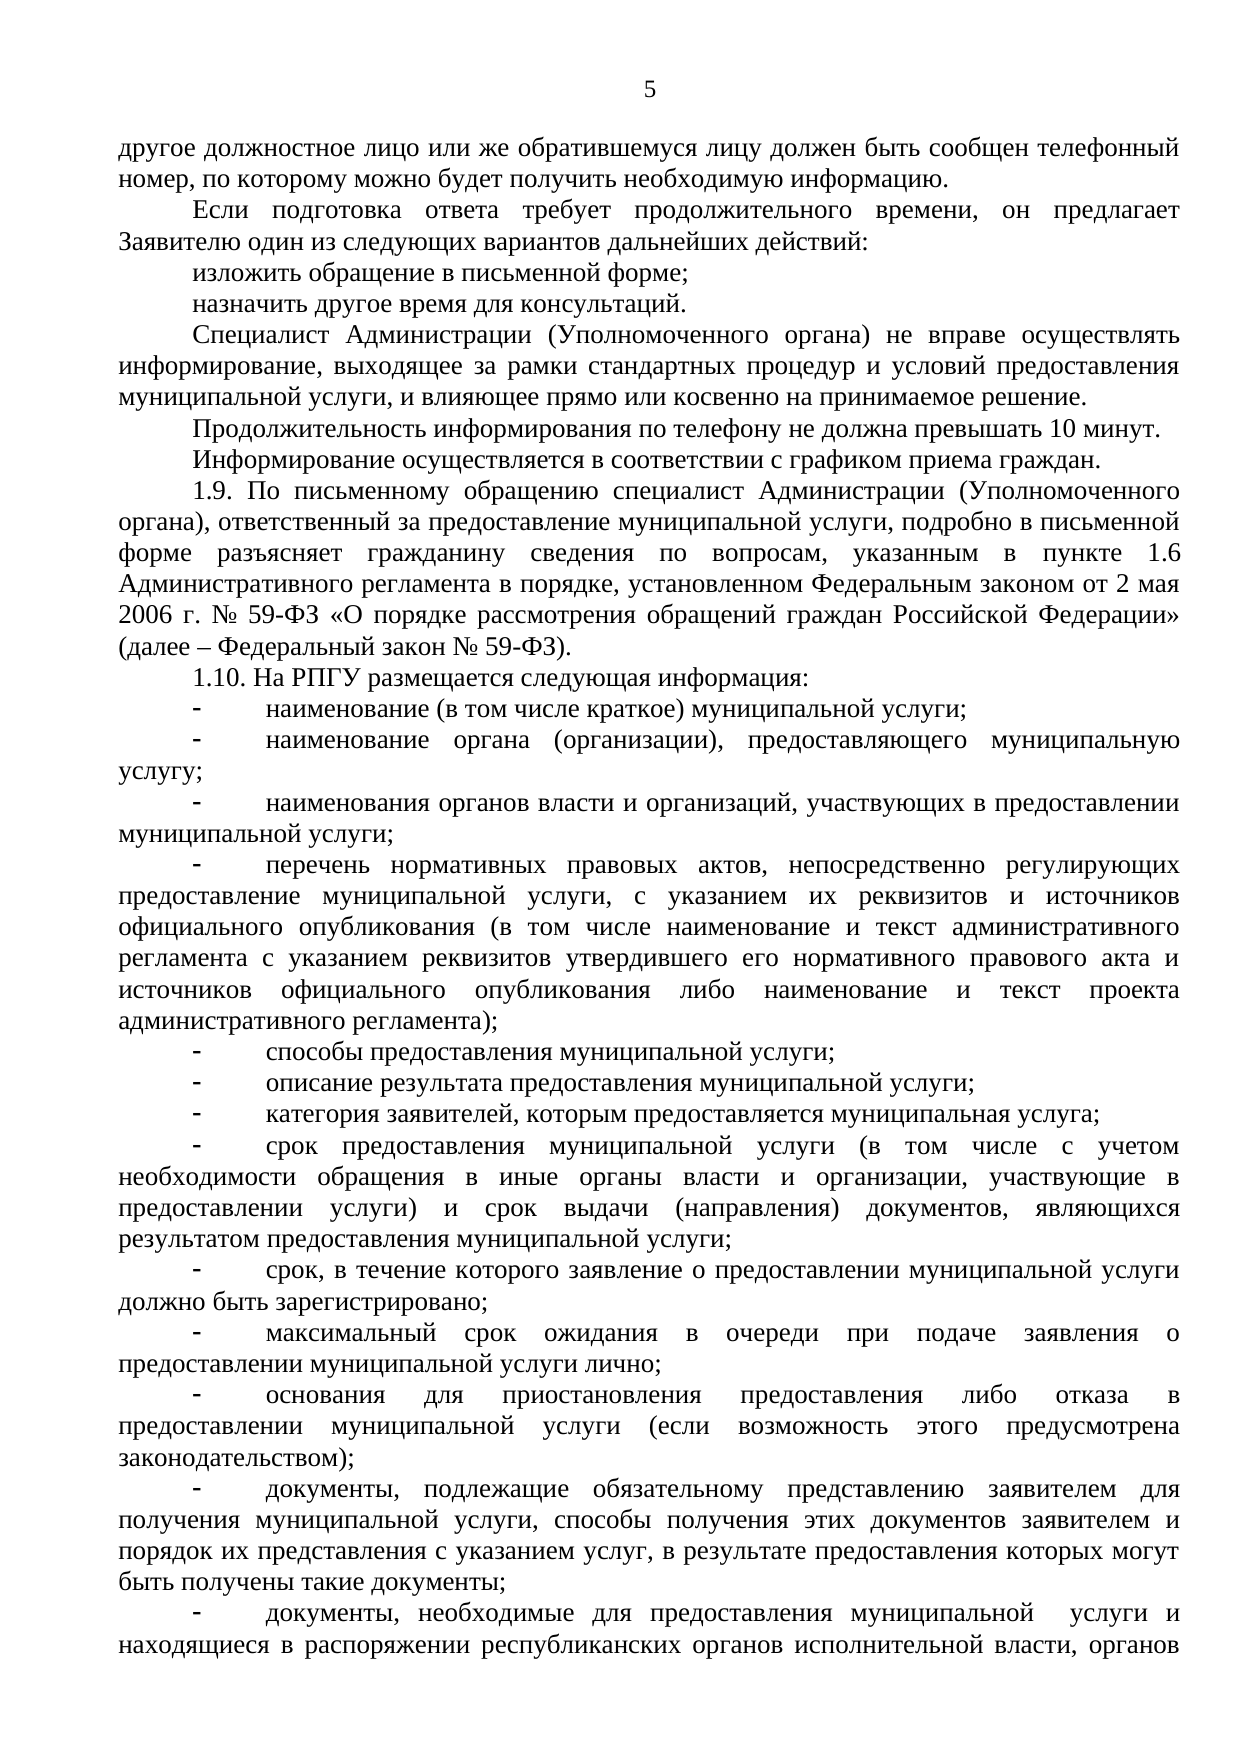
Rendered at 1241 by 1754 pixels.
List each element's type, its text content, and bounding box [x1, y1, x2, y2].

list срок, в течение которого заявление о предоставлении муниципальной услуги должно быть зарегистрировано; [118, 1253, 1181, 1316]
text Если подготовка ответа требует продолжительного времени, он предлагает Заявителю один из следующих вариантов дальнейших действий: [118, 194, 1181, 256]
text Специалист Администрации (Уполномоченного органа) не вправе осуществлять информирование, выходящее за рамки стандартных процедур и условий предоставления муниципальной услуги, и влияющее прямо или косвенно на принимаемое решение. [118, 318, 1181, 412]
text изложить обращение в письменной форме; [118, 256, 1181, 287]
list наименование органа (организации), предоставляющего муниципальную услугу; [118, 723, 1181, 786]
list срок предоставления муниципальной услуги (в том числе с учетом необходимости обращения в иные органы власти и организации, участвующие в предоставлении услуги) и срок выдачи (направления) документов, являющихся результатом предоставления муниципальной услуги; [118, 1129, 1181, 1253]
text Информирование осуществляется в соответствии с графиком приема граждан. [118, 443, 1181, 474]
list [118, 1596, 1181, 1659]
list наименования органов власти и организаций, участвующих в предоставлении муниципальной услуги; [118, 786, 1181, 848]
list основания для приостановления предоставления либо отказа в предоставлении муниципальной услуги (если возможность этого предусмотрена законодательством); [118, 1378, 1181, 1472]
list категория заявителей, которым предоставляется муниципальная услуга; [118, 1097, 1181, 1129]
list наименование (в том числе краткое) муниципальной услуги; [118, 692, 1181, 723]
list описание результата предоставления муниципальной услуги; [118, 1066, 1181, 1097]
list перечень нормативных правовых актов, непосредственно регулирующих предоставление муниципальной услуги, с указанием их реквизитов и источников официального опубликования (в том числе наименование и текст административного регламента с указанием реквизитов утвердившего его нормативного правового акта и источников официального опубликования либо наименование и текст проекта административного регламента); [118, 848, 1181, 1035]
text назначить другое время для консультаций. [118, 287, 1181, 318]
list документы, подлежащие обязательному представлению заявителем для получения муниципальной услуги, способы получения этих документов заявителем и порядок их представления с указанием услуг, в результате предоставления которых могут быть получены такие документы; [118, 1472, 1181, 1596]
text 1.10. На РПГУ размещается следующая информация: [118, 661, 1181, 692]
text Продолжительность информирования по телефону не должна превышать 10 минут. [118, 412, 1181, 443]
list способы предоставления муниципальной услуги; [118, 1035, 1181, 1066]
list максимальный срок ожидания в очереди при подаче заявления о предоставлении муниципальной услуги лично; [118, 1316, 1181, 1378]
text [118, 131, 1181, 194]
text 1.9. По письменному обращению специалист Администрации (Уполномоченного органа), ответственный за предоставление муниципальной услуги, подробно в письменной форме разъясняет гражданину сведения по вопросам, указанным в пункте 1.6 Административного регламента в порядке, установленном Федеральным законом от 2 мая 2006 г. № 59-ФЗ «О порядке рассмотрения обращений граждан Российской Федерации» (далее – Федеральный закон № 59-ФЗ). [118, 474, 1181, 661]
